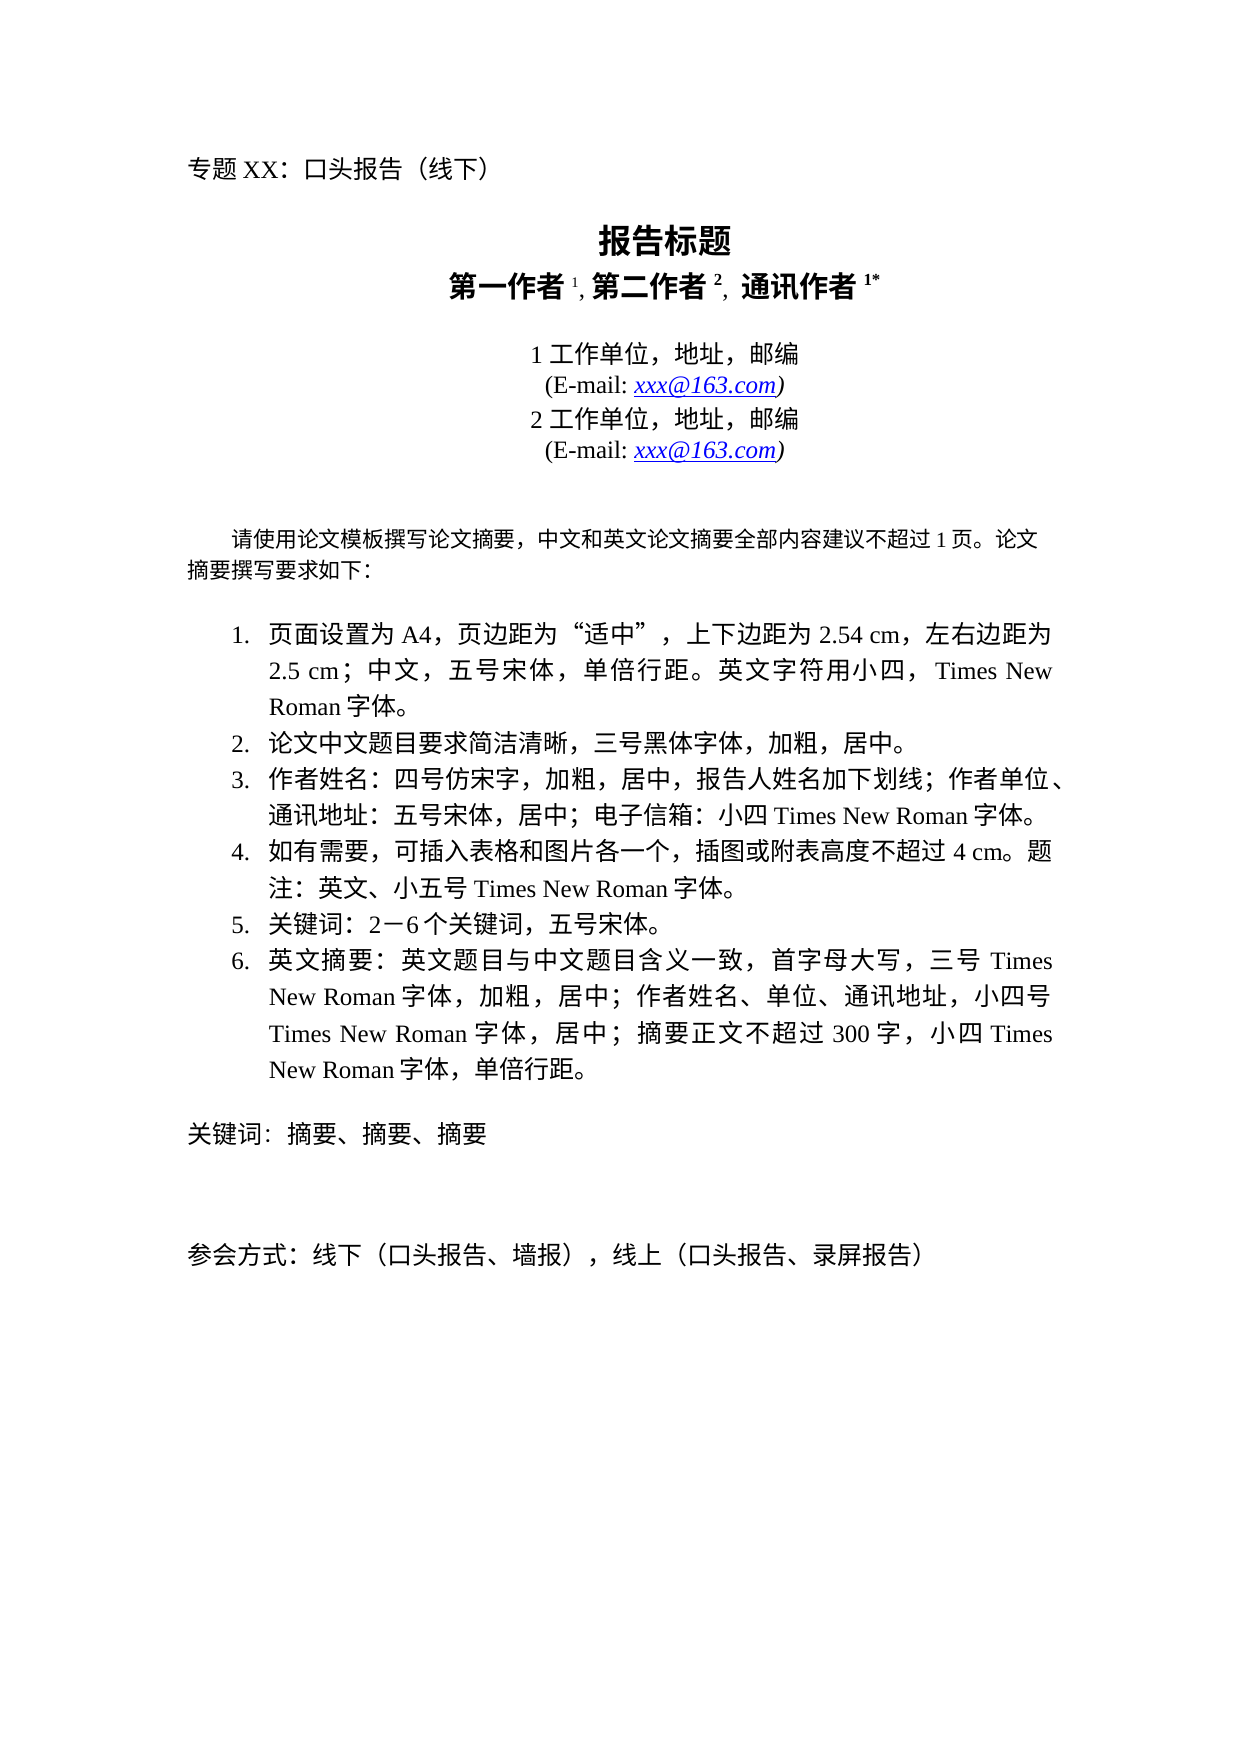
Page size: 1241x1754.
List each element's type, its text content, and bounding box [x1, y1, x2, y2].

text 参会方式：线下（口头报告、墙报），线上（口头报告、录屏报告） [187, 1238, 1053, 1272]
list 作者姓名：四号仿宋字，加粗，居中，报告人姓名加下划线；作者单位、通讯地址：五号宋体，居中；电子信箱：小四Times New Roman字体。 [231, 759, 1053, 832]
text 报告标题 [276, 215, 1053, 263]
list 页面设置为A4，页边距为“适中”，上下边距为2.54 cm，左右边距为2.5 cm；中文，五号宋体，单倍行距。英文字符用小四，Times New Roman字体。 [231, 614, 1053, 723]
text 第一作者1, 第二作者2, 通讯作者1* [276, 263, 1053, 306]
text 专题XX：口头报告（线下） [187, 150, 1053, 186]
text 2 工作单位，地址，邮编 [276, 399, 1053, 436]
text 关键词：摘要、摘要、摘要 [187, 1115, 1053, 1151]
text 请使用论文模板撰写论文摘要，中文和英文论文摘要全部内容建议不超过1页。论文摘要撰写要求如下： [187, 522, 1053, 585]
text (E-mail: xxx@163.com) [276, 371, 1053, 399]
list 英文摘要：英文题目与中文题目含义一致，首字母大写，三号Times New Roman字体，加粗，居中；作者姓名、单位、通讯地址，小四号Times New Roman字体，居中；摘要正文不超过300字，小四Times New Roman字体，单倍行距。 [231, 941, 1053, 1086]
list 论文中文题目要求简洁清晰，三号黑体字体，加粗，居中。 [231, 723, 1053, 759]
text 1 工作单位，地址，邮编 [276, 334, 1053, 371]
list 如有需要，可插入表格和图片各一个，插图或附表高度不超过4 cm。题注：英文、小五号Times New Roman字体。 [231, 832, 1053, 904]
list 关键词：2－6个关键词，五号宋体。 [231, 904, 1053, 941]
text (E-mail: xxx@163.com) [276, 436, 1053, 464]
